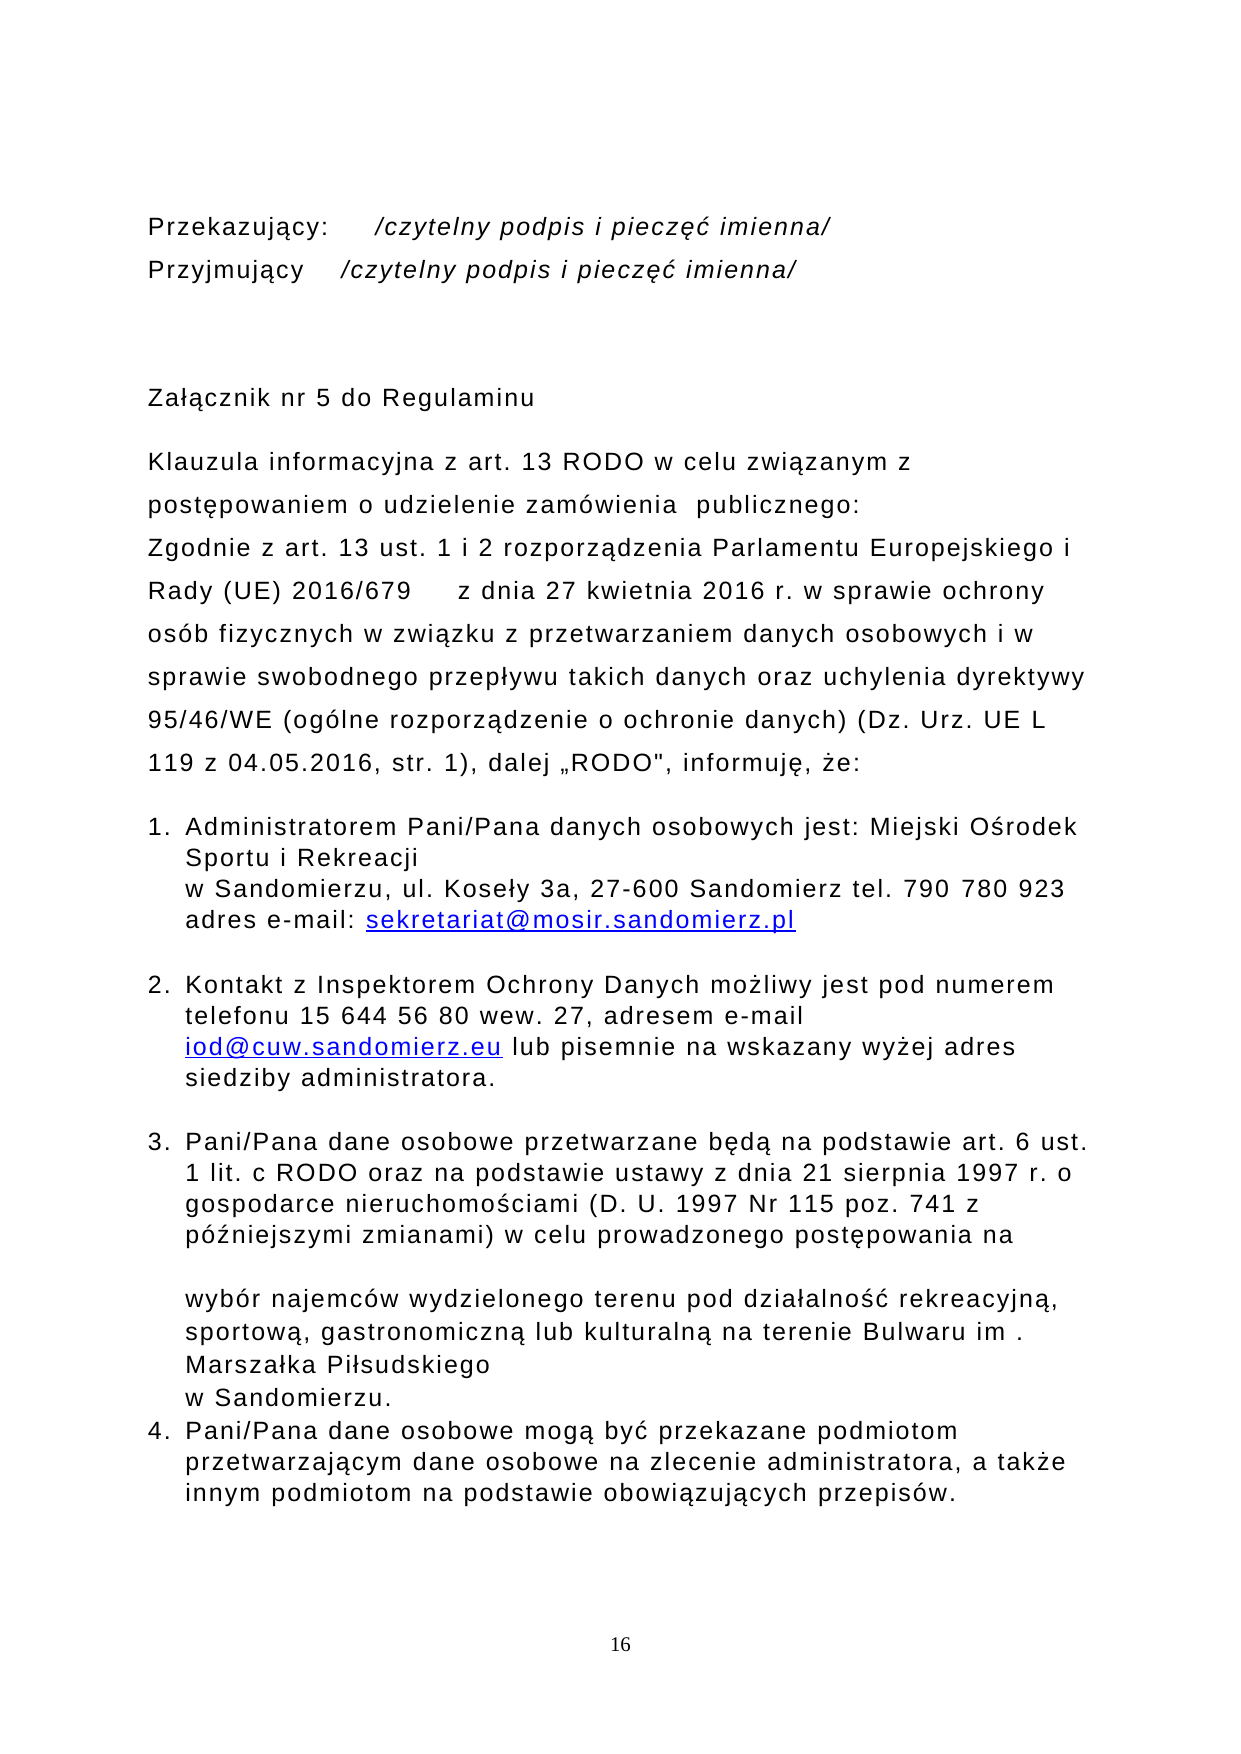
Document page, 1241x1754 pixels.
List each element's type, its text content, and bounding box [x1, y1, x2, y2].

text Klauzula informacyjna z art. 13 RODO w celu związanym z postępowaniem o udzielenie zamówienia publicznego: Zgodnie z art. 13 ust. 1 i 2 rozporządzenia Parlamentu Europejskiego i Rady (UE) 2016/679 z dnia 27 kwietnia 2016 r. w sprawie ochrony osób fizycznych w związku z przetwarzaniem danych osobowych i w sprawie swobodnego przepływu takich danych oraz uchylenia dyrektywy 95/46/WE (ogólne rozporządzenie o ochronie danych) (Dz. Urz. UE L 119 z 04.05.2016, str. 1), dalej „RODO", informuję, że: [148, 447, 1093, 777]
text Załącznik nr 5 do Regulaminu [148, 383, 1093, 411]
text Przekazujący: /czytelny podpis i pieczęć imienna/ Przyjmujący /czytelny podpis i pieczęć imienna/ [148, 212, 1093, 283]
list Pani/Pana dane osobowe mogą być przekazane podmiotom przetwarzającym dane osobowe na zlecenie administratora, a także innym podmiotom na podstawie obowiązujących przepisów. [148, 1416, 1093, 1507]
list Pani/Pana dane osobowe przetwarzane będą na podstawie art. 6 ust. 1 lit. c RODO oraz na podstawie ustawy z dnia 21 sierpnia 1997 r. o gospodarce nieruchomościami (D. U. 1997 Nr 115 poz. 741 z późniejszymi zmianami) w celu prowadzonego postępowania na [148, 1127, 1093, 1249]
list Administratorem Pani/Pana danych osobowych jest: Miejski Ośrodek Sportu i Rekreacji w Sandomierzu, ul. Koseły 3a, 27-600 Sandomierz tel. 790 780 923 adres e-mail: sekretariat@mosir.sandomierz.pl [148, 812, 1093, 934]
list Kontakt z Inspektorem Ochrony Danych możliwy jest pod numerem telefonu 15 644 56 80 wew. 27, adresem e-mail iod@cuw.sandomierz.eu lub pisemnie na wskazany wyżej adres siedziby administratora. [148, 969, 1093, 1091]
list wybór najemców wydzielonego terenu pod działalność rekreacyjną, sportową, gastronomiczną lub kulturalną na terenie Bulwaru im . Marszałka Piłsudskiego w Sandomierzu. [185, 1284, 1093, 1412]
